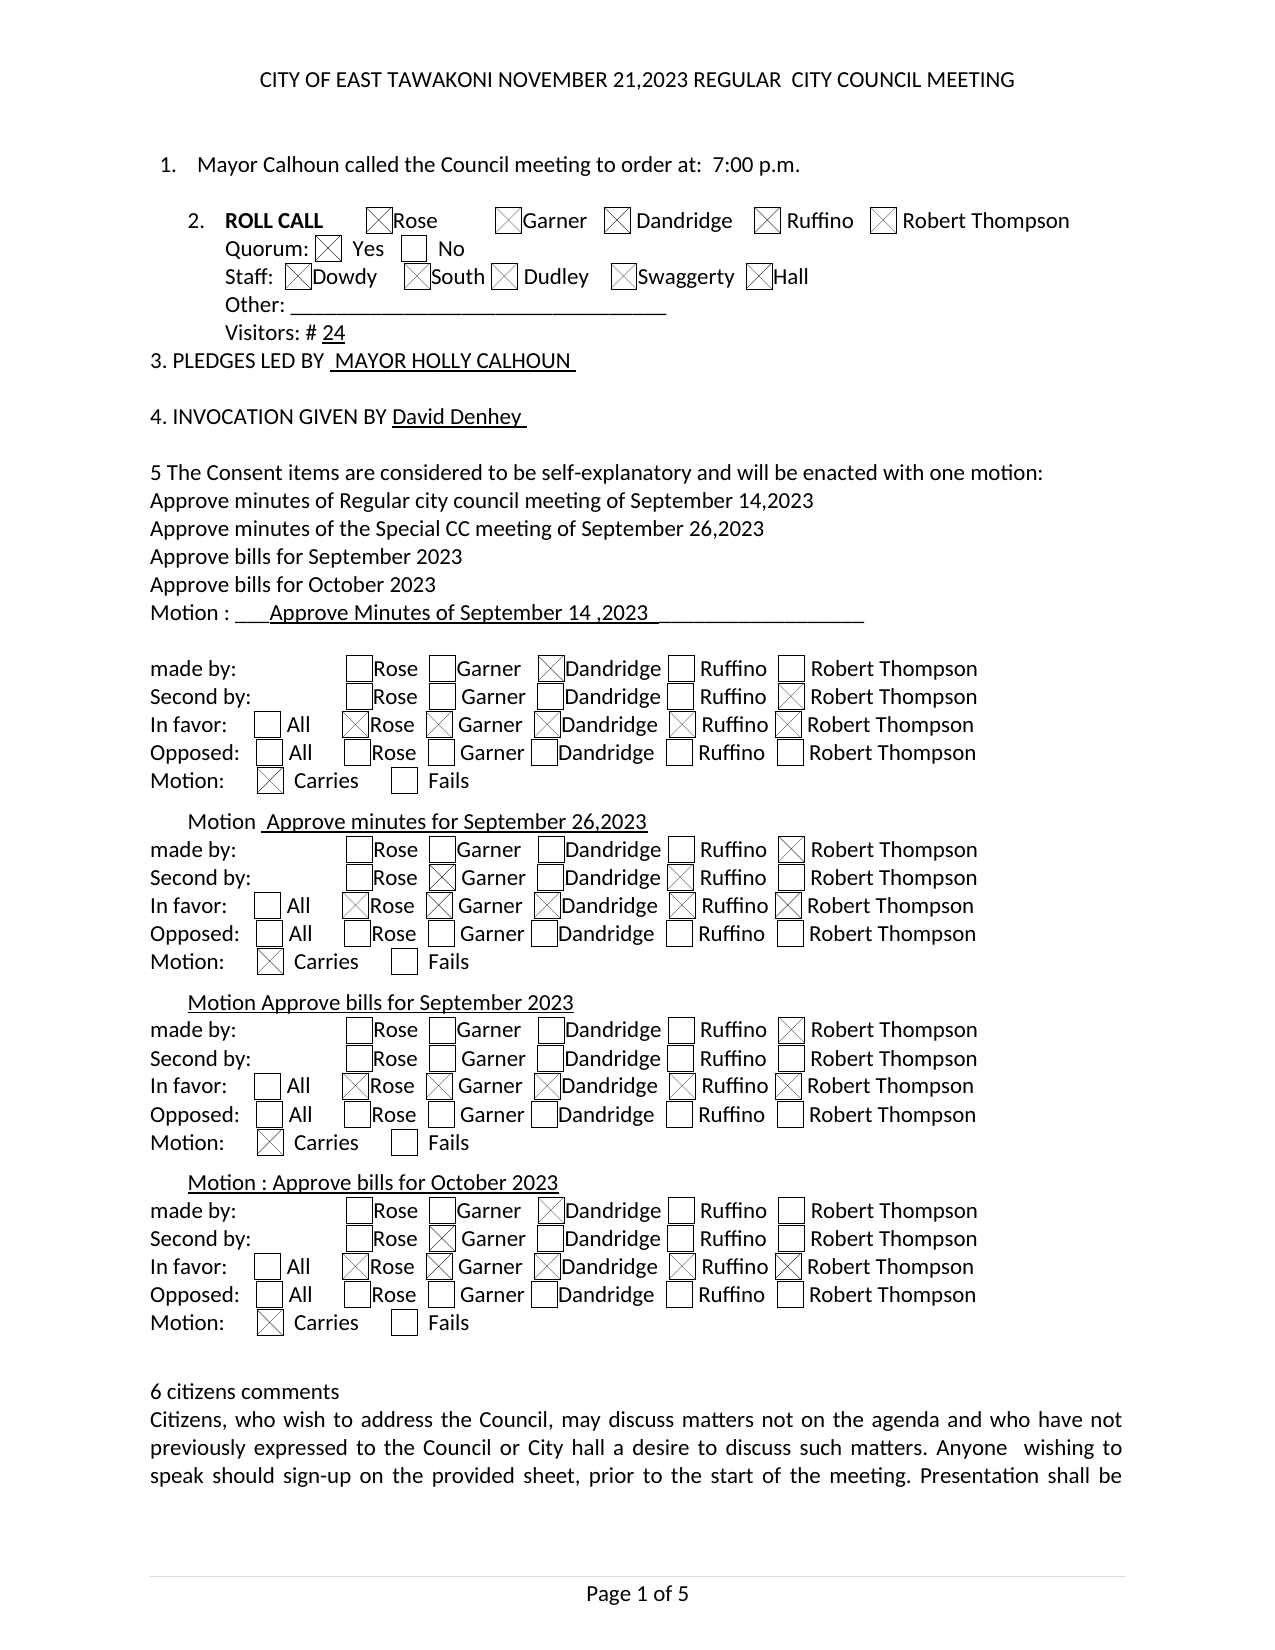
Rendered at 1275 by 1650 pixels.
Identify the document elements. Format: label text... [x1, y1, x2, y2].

text Second by: Rose Garner Dandridge Ruffino Robert Thompson [694, 863, 1125, 891]
text made by: Rose Garner Dandridge Ruffino Robert Thompson [150, 1196, 1125, 1224]
text In favor: All Rose Garner Dandridge Ruffino Robert Thompson [150, 1072, 342, 1100]
text Visitors: # 24 [225, 318, 1125, 346]
text Motion : ___Approve Minutes of September 14 ,2023 __________________ [150, 598, 1125, 626]
text Motion: Carries Fails [150, 1128, 257, 1156]
text Opposed: All Rose Garner Dandridge Ruffino Robert Thompson [150, 738, 1125, 766]
text Approve bills for October 2023 [150, 570, 1125, 598]
text made by: Rose Garner Dandridge Ruffino Robert Thompson [150, 835, 778, 863]
text In favor: All Rose Garner Dandridge Ruffino Robert Thompson [150, 1252, 1125, 1280]
text made by: Rose Garner Dandridge Ruffino Robert Thompson [805, 835, 1125, 863]
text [150, 1405, 1125, 1489]
text Approve bills for September 2023 [150, 542, 1125, 570]
text made by: Rose Garner Dandridge Ruffino Robert Thompson [150, 1016, 778, 1044]
text Motion: Carries Fails [150, 947, 1125, 975]
text Opposed: All Rose Garner Dandridge Ruffino Robert Thompson [150, 919, 1125, 947]
text Second by: Rose Garner Dandridge Ruffino Robert Thompson [150, 1044, 1125, 1072]
text made by: Rose Garner Dandridge Ruffino Robert Thompson [805, 1016, 1125, 1044]
text Opposed: All Rose Garner Dandridge Ruffino Robert Thompson [150, 1280, 1125, 1308]
text Approve minutes of Regular city council meeting of September 14,2023 [150, 486, 1125, 514]
text Motion: Carries Fails [150, 766, 1125, 794]
text Motion Approve minutes for September 26,2023 [187, 807, 1107, 835]
text Motion Approve bills for September 2023 [187, 988, 1107, 1016]
text 5 The Consent items are considered to be self-explanatory and will be enacted with one motion: [150, 458, 1125, 486]
text In favor: All Rose Garner Dandridge Ruffino Robert Thompson [150, 710, 1125, 738]
text Motion: Carries Fails [283, 1128, 1125, 1156]
text made by: Rose Garner Dandridge Ruffino Robert Thompson [150, 654, 1125, 682]
text Second by: Rose Garner Dandridge Ruffino Robert Thompson [150, 682, 1125, 710]
text Other: _________________________________ [225, 290, 1125, 318]
list ROLL CALL Rose Garner Dandridge Ruffino Robert Thompson Quorum: Yes No [187, 206, 1125, 262]
text 4. INVOCATION GIVEN BY David Denhey [150, 402, 1125, 430]
text In favor: All Rose Garner Dandridge Ruffino Robert Thompson [150, 891, 1125, 919]
text 3. PLEDGES LED BY MAYOR HOLLY CALHOUN [150, 346, 1125, 374]
text Second by: Rose Garner Dandridge Ruffino Robert Thompson [455, 863, 667, 891]
text In favor: All Rose Garner Dandridge Ruffino Robert Thompson [801, 1072, 1125, 1100]
text Opposed: All Rose Garner Dandridge Ruffino Robert Thompson [150, 1100, 1125, 1128]
text Motion: Carries Fails [150, 1308, 1125, 1336]
text Motion : Approve bills for October 2023 [187, 1168, 1107, 1196]
text Staff: Dowdy South Dudley Swaggerty Hall [225, 262, 1125, 290]
text 6 citizens comments [150, 1377, 1125, 1405]
text Second by: Rose Garner Dandridge Ruffino Robert Thompson [150, 863, 429, 891]
text Second by: Rose Garner Dandridge Ruffino Robert Thompson [150, 1224, 1125, 1252]
list Mayor Calhoun called the Council meeting to order at: 7:00 p.m. [159, 150, 1125, 178]
text Approve minutes of the Special CC meeting of September 26,2023 [150, 514, 1125, 542]
